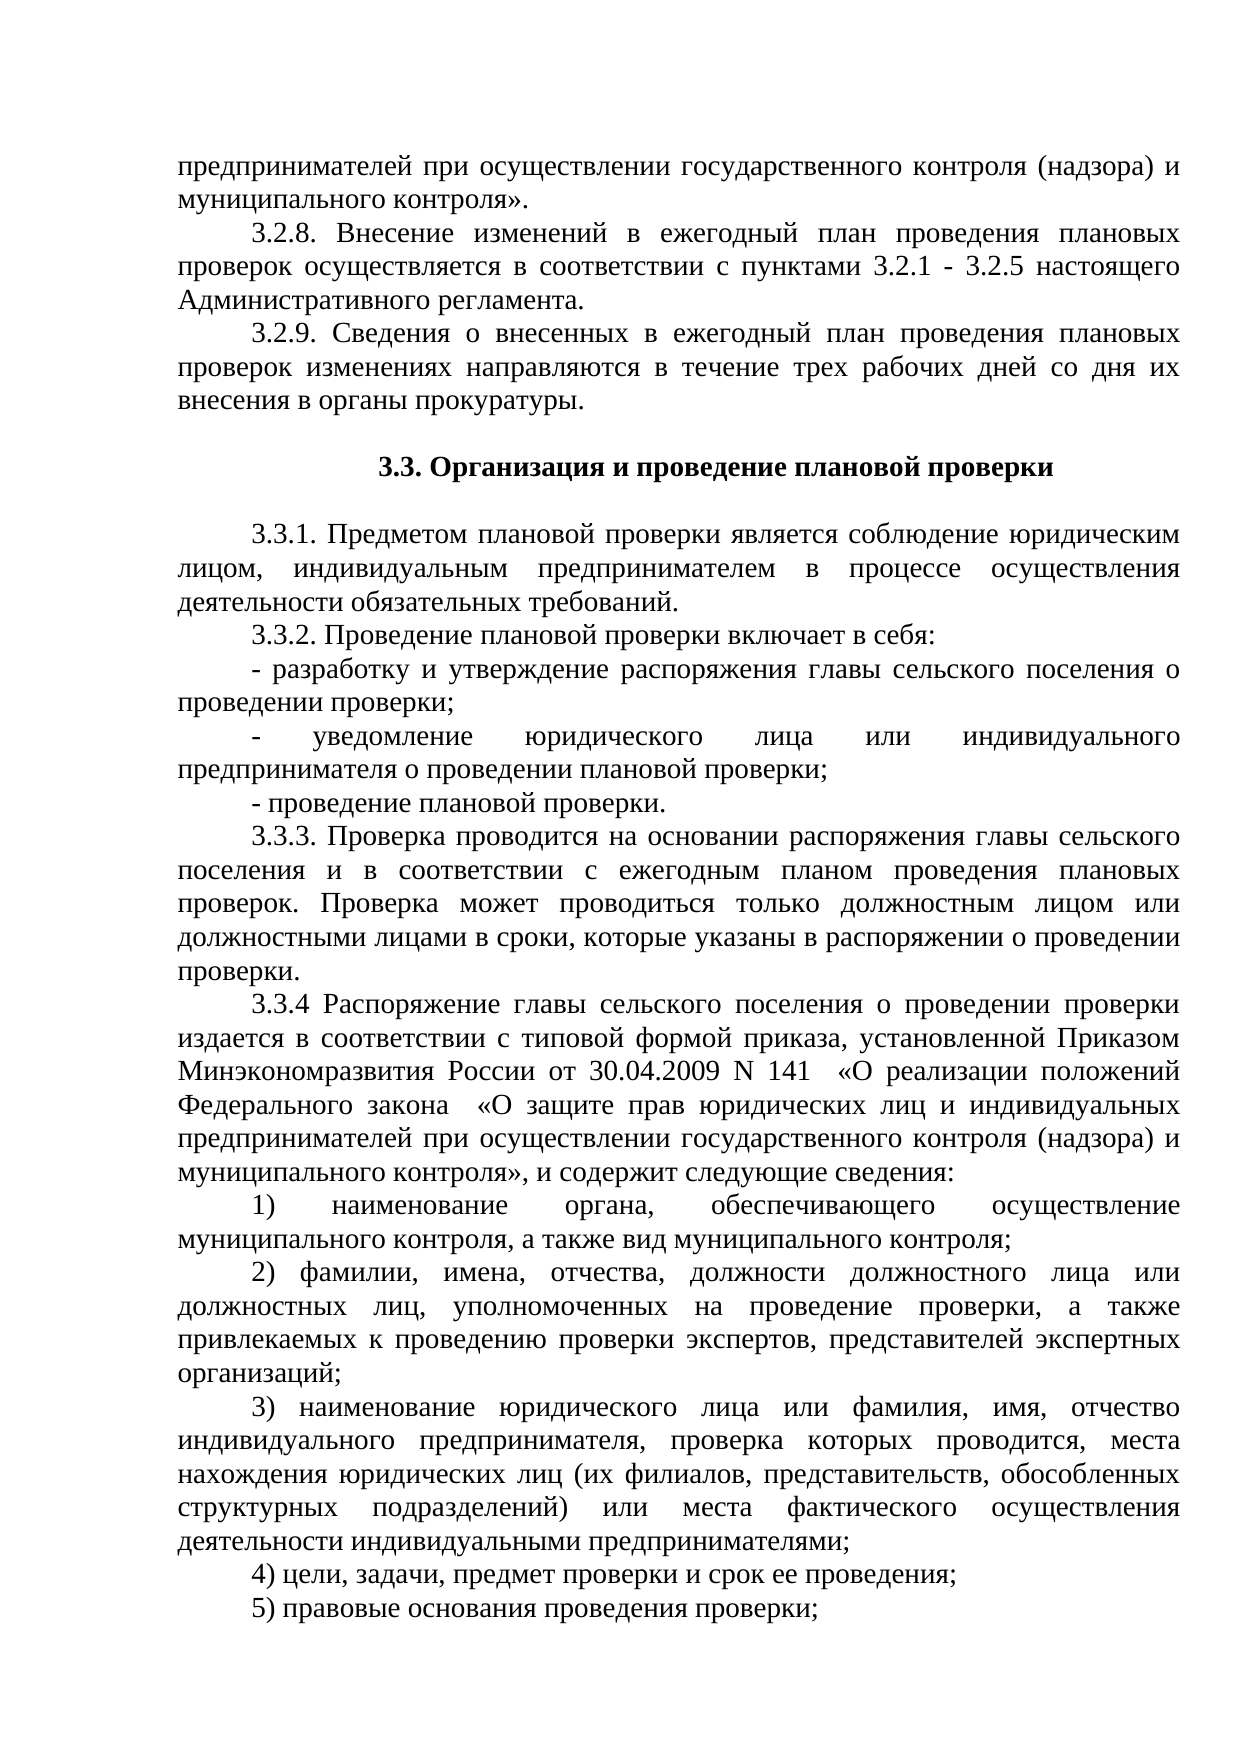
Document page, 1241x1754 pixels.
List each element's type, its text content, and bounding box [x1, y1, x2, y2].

text - разработку и утверждение распоряжения главы сельского поселения о проведении проверки; [177, 651, 1181, 718]
text 5) правовые основания проведения проверки; [177, 1590, 1181, 1623]
text - уведомление юридического лица или индивидуального предпринимателя о проведении плановой проверки; [177, 718, 1181, 785]
text 3.3.4 Распоряжение главы сельского поселения о проведении проверки издается в соответствии с типовой формой приказа, установленной Приказом Минэкономразвития России от 30.04.2009 N 141 «О реализации положений Федерального закона «О защите прав юридических лиц и индивидуальных предпринимателей при осуществлении государственного контроля (надзора) и муниципального контроля», и содержит следующие сведения: [177, 986, 1181, 1187]
text 1) наименование органа, обеспечивающего осуществление муниципального контроля, а также вид муниципального контроля; [177, 1187, 1181, 1254]
text 4) цели, задачи, предмет проверки и срок ее проведения; [177, 1556, 1181, 1590]
text 3.3.2. Проведение плановой проверки включает в себя: [177, 617, 1181, 651]
text 3) наименование юридического лица или фамилия, имя, отчество индивидуального предпринимателя, проверка которых проводится, места нахождения юридических лиц (их филиалов, представительств, обособленных структурных подразделений) или места фактического осуществления деятельности индивидуальными предпринимателями; [177, 1389, 1181, 1556]
text 3.3.3. Проверка проводится на основании распоряжения главы сельского поселения и в соответствии с ежегодным планом проведения плановых проверок. Проверка может проводиться только должностным лицом или должностными лицами в сроки, которые указаны в распоряжении о проведении проверки. [177, 818, 1181, 986]
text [177, 148, 1181, 215]
text 3.3. Организация и проведение плановой проверки [177, 449, 1181, 483]
text 3.2.9. Сведения о внесенных в ежегодный план проведения плановых проверок изменениях направляются в течение трех рабочих дней со дня их внесения в органы прокуратуры. [177, 315, 1181, 416]
text 3.2.8. Внесение изменений в ежегодный план проведения плановых проверок осуществляется в соответствии с пунктами 3.2.1 - 3.2.5 настоящего Административного регламента. [177, 215, 1181, 315]
text 2) фамилии, имена, отчества, должности должностного лица или должностных лиц, уполномоченных на проведение проверки, а также привлекаемых к проведению проверки экспертов, представителей экспертных организаций; [177, 1254, 1181, 1389]
text - проведение плановой проверки. [177, 785, 1181, 818]
text 3.3.1. Предметом плановой проверки является соблюдение юридическим лицом, индивидуальным предпринимателем в процессе осуществления деятельности обязательных требований. [177, 517, 1181, 617]
